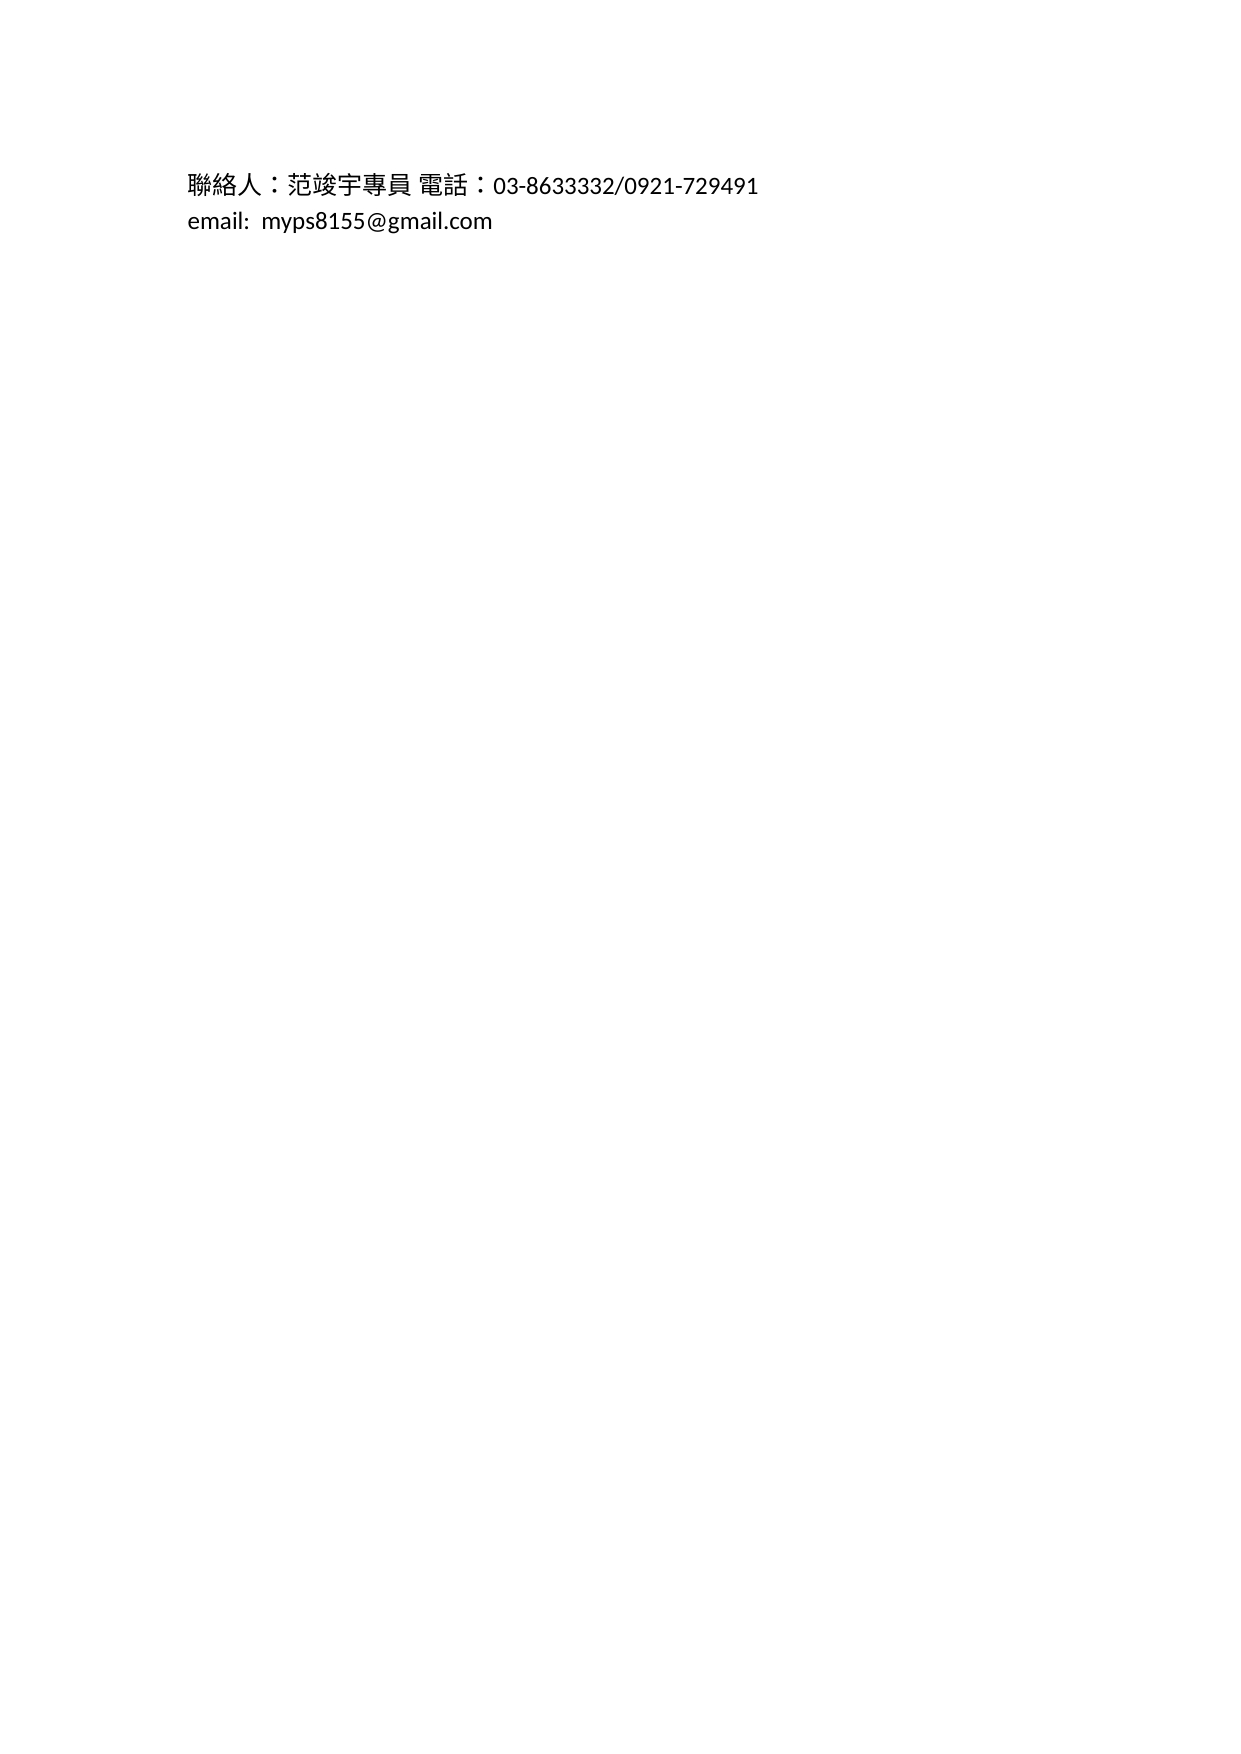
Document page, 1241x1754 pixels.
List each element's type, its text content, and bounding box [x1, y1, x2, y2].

text email: myps8155@gmail.com [187, 202, 1053, 239]
text 聯絡人：范竣宇專員 電話：03-8633332/0921-729491 [187, 164, 1053, 202]
